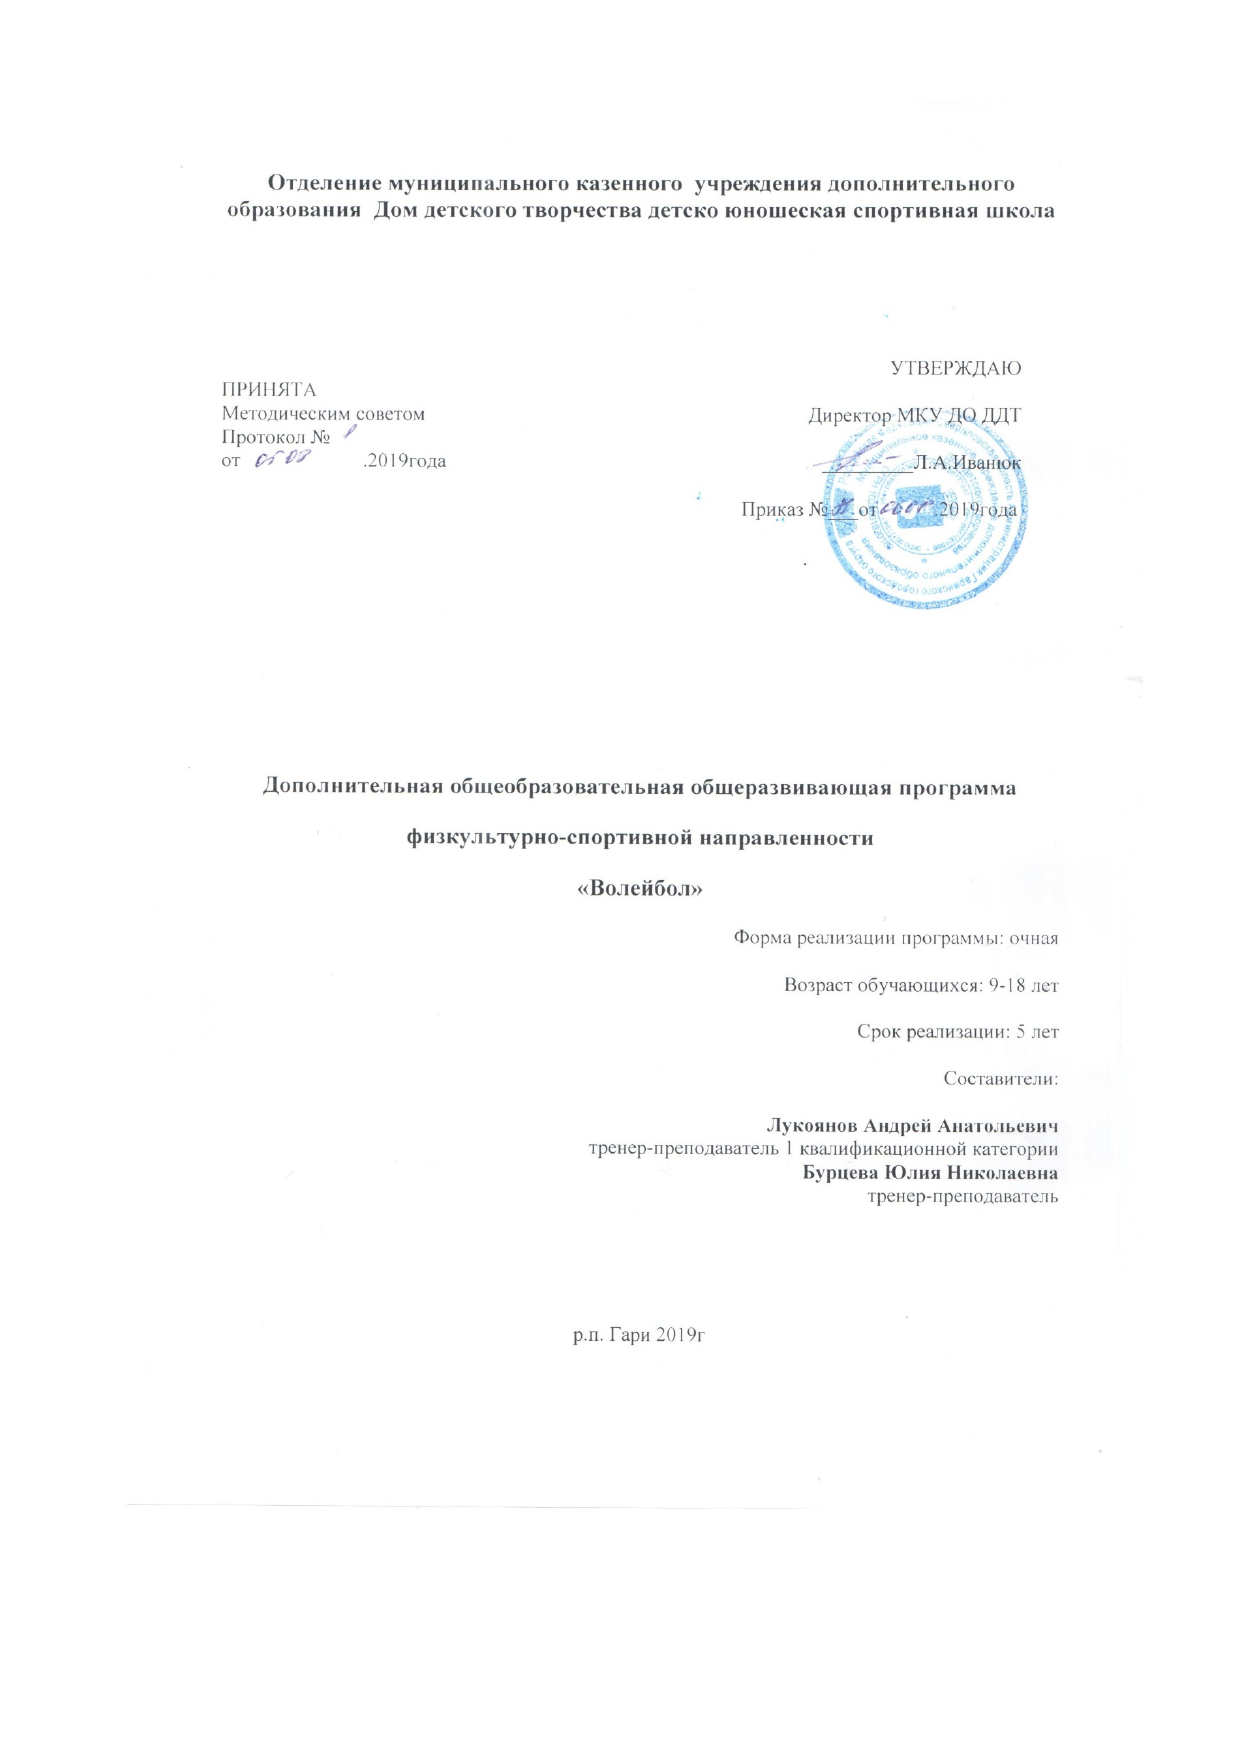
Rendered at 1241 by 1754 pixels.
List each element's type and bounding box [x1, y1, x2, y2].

picture [118, 88, 1152, 1509]
